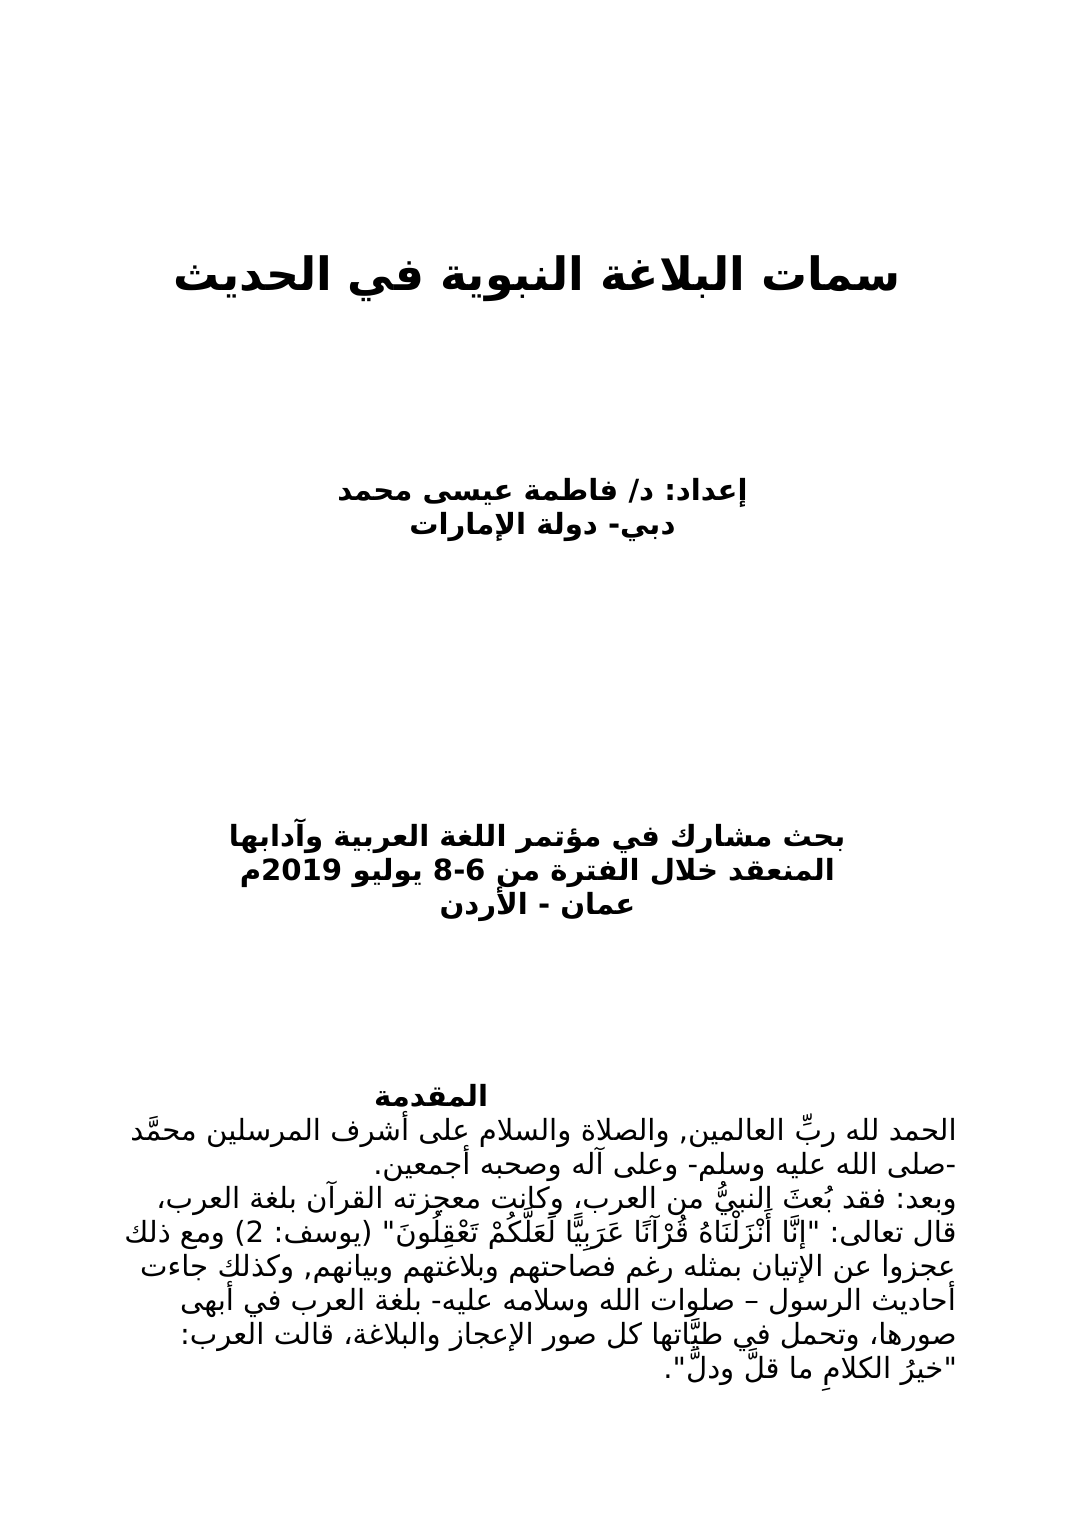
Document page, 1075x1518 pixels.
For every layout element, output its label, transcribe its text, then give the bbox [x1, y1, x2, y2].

text بحث مشارك في مؤتمر اللغة العربية وآدابها [118, 819, 957, 853]
text الحمد لله ربِّ العالمين, والصلاة والسلام على أشرف المرسلين محمَّد -صلى الله عليه وسلم- وعلى آله وصحبه أجمعين. [118, 1114, 957, 1182]
text المنعقد خلال الفترة من 6-8 يوليو 2019م [118, 853, 957, 887]
text المقدمة [118, 1080, 966, 1114]
text وبعد: فقد بُعثَ النبيُّ من العرب، وكانت معجزته القرآن بلغة العرب، قال تعالى: "إنَّا أَنْزَلْنَاهُ قُرْآنًا عَرَبِيًّا لَعَلَّكُمْ تَعْقِلُونَ" (يوسف: 2) ومع ذلك عجزوا عن الإتيان بمثله رغم فصاحتهم وبلاغتهم وبيانهم, وكذلك جاءت أحاديث الرسول – صلوات الله وسلامه عليه- بلغة العرب في أبهى صورها، وتحمل في طيَّاتها كل صور الإعجاز والبلاغة، قالت العرب: "خيرُ الكلامِ ما قلَّ ودلَّ". [118, 1182, 957, 1385]
text دبي- دولة الإمارات [118, 507, 957, 541]
text إعداد: د/ فاطمة عيسى محمد [118, 473, 957, 507]
text عمان - الأردن [118, 887, 957, 921]
text سمات البلاغة النبوية في الحديث [118, 247, 957, 301]
